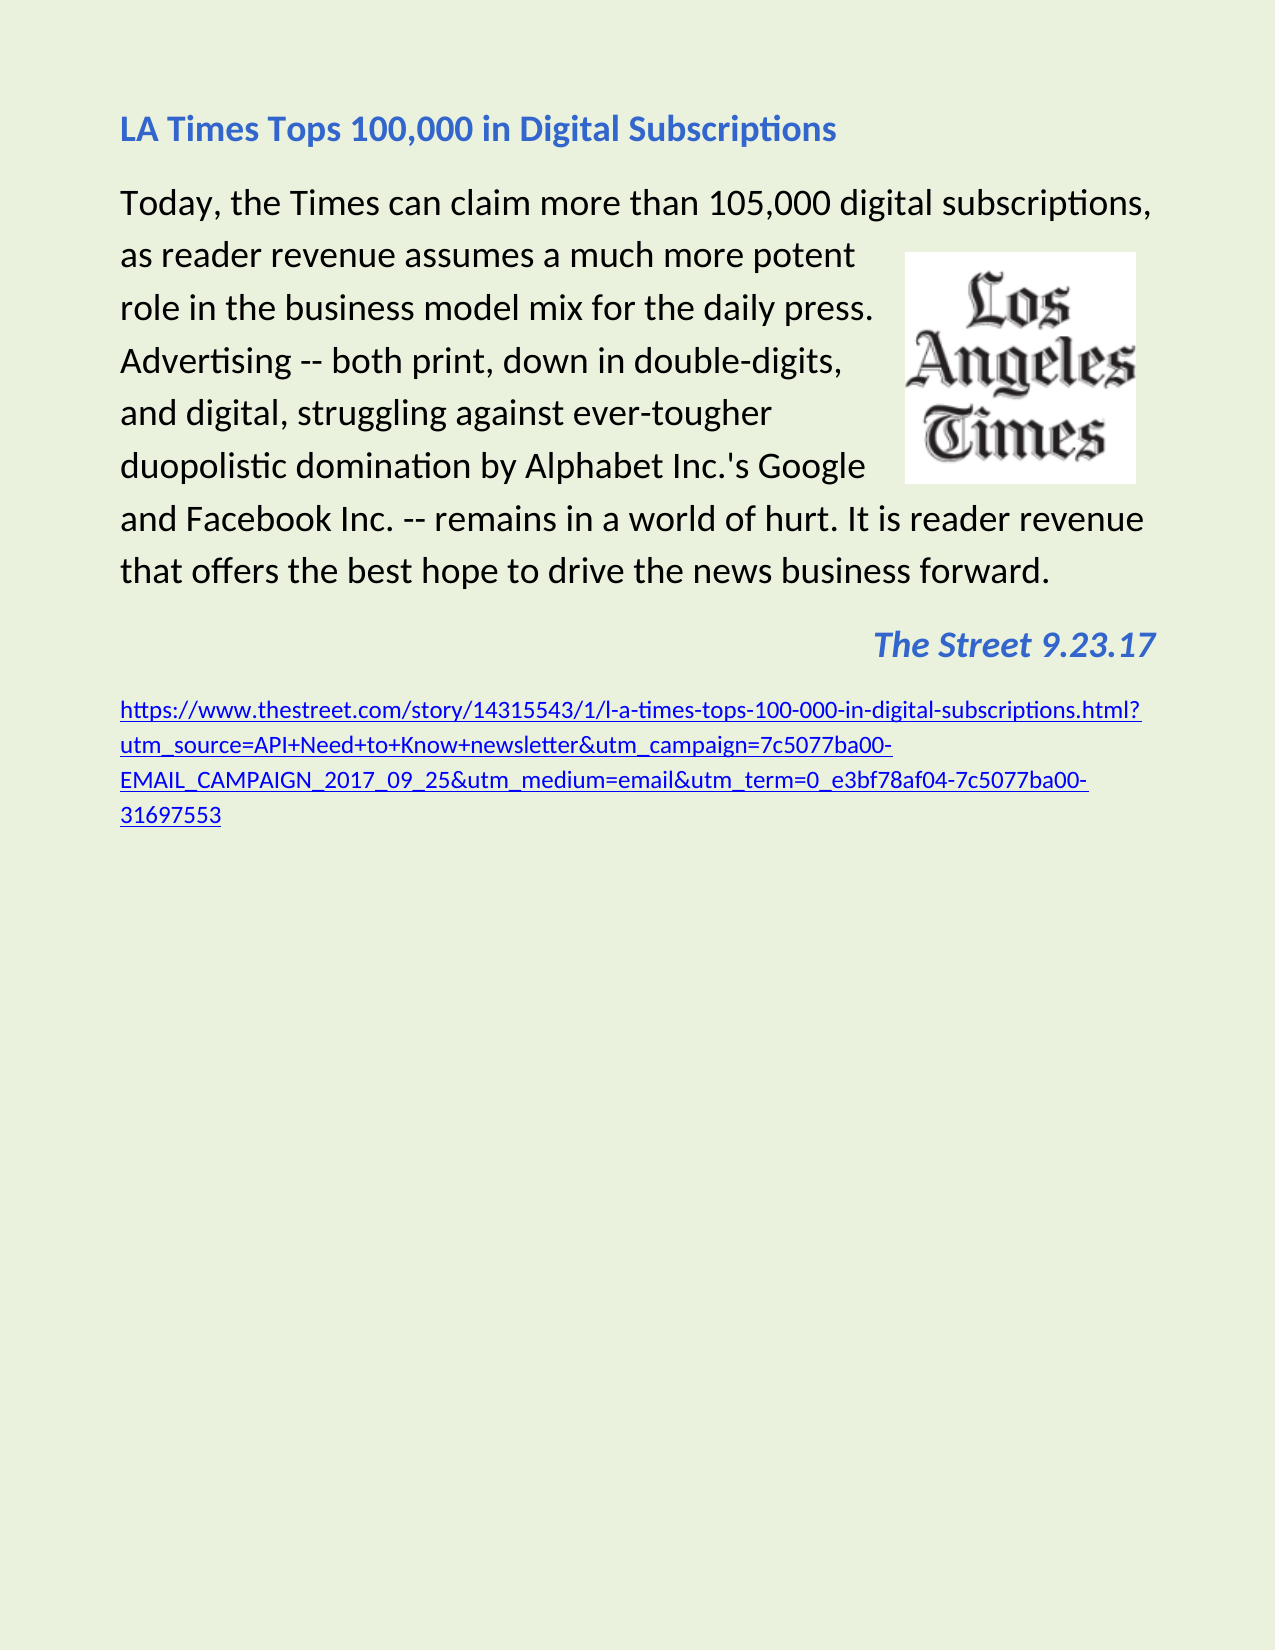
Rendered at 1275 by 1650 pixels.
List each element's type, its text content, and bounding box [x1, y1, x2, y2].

text https://www.thestreet.com/story/14315543/1/l-a-times-tops-100-000-in-digital-subscriptions.html?utm_source=API+Need+to+Know+newsletter&utm_campaign=7c5077ba00-EMAIL_CAMPAIGN_2017_09_25&utm_medium=email&utm_term=0_e3bf78af04-7c5077ba00-31697553 [120, 694, 1155, 830]
text LA Times Tops 100,000 in Digital Subscriptions [120, 105, 1155, 151]
text Today, the Times can claim more than 105,000 digital subscriptions, as reader revenue assumes a much more potent role in the business model mix for the daily press. Advertising -- both print, down in double-digits, and digital, struggling against ever-tougher duopolistic domination by Alphabet Inc.'s Google and Facebook Inc. -- remains in a world of hurt. It is reader revenue that offers the best hope to drive the news business forward. [120, 178, 1155, 593]
picture [904, 252, 1137, 484]
text The Street 9.23.17 [120, 621, 1155, 667]
